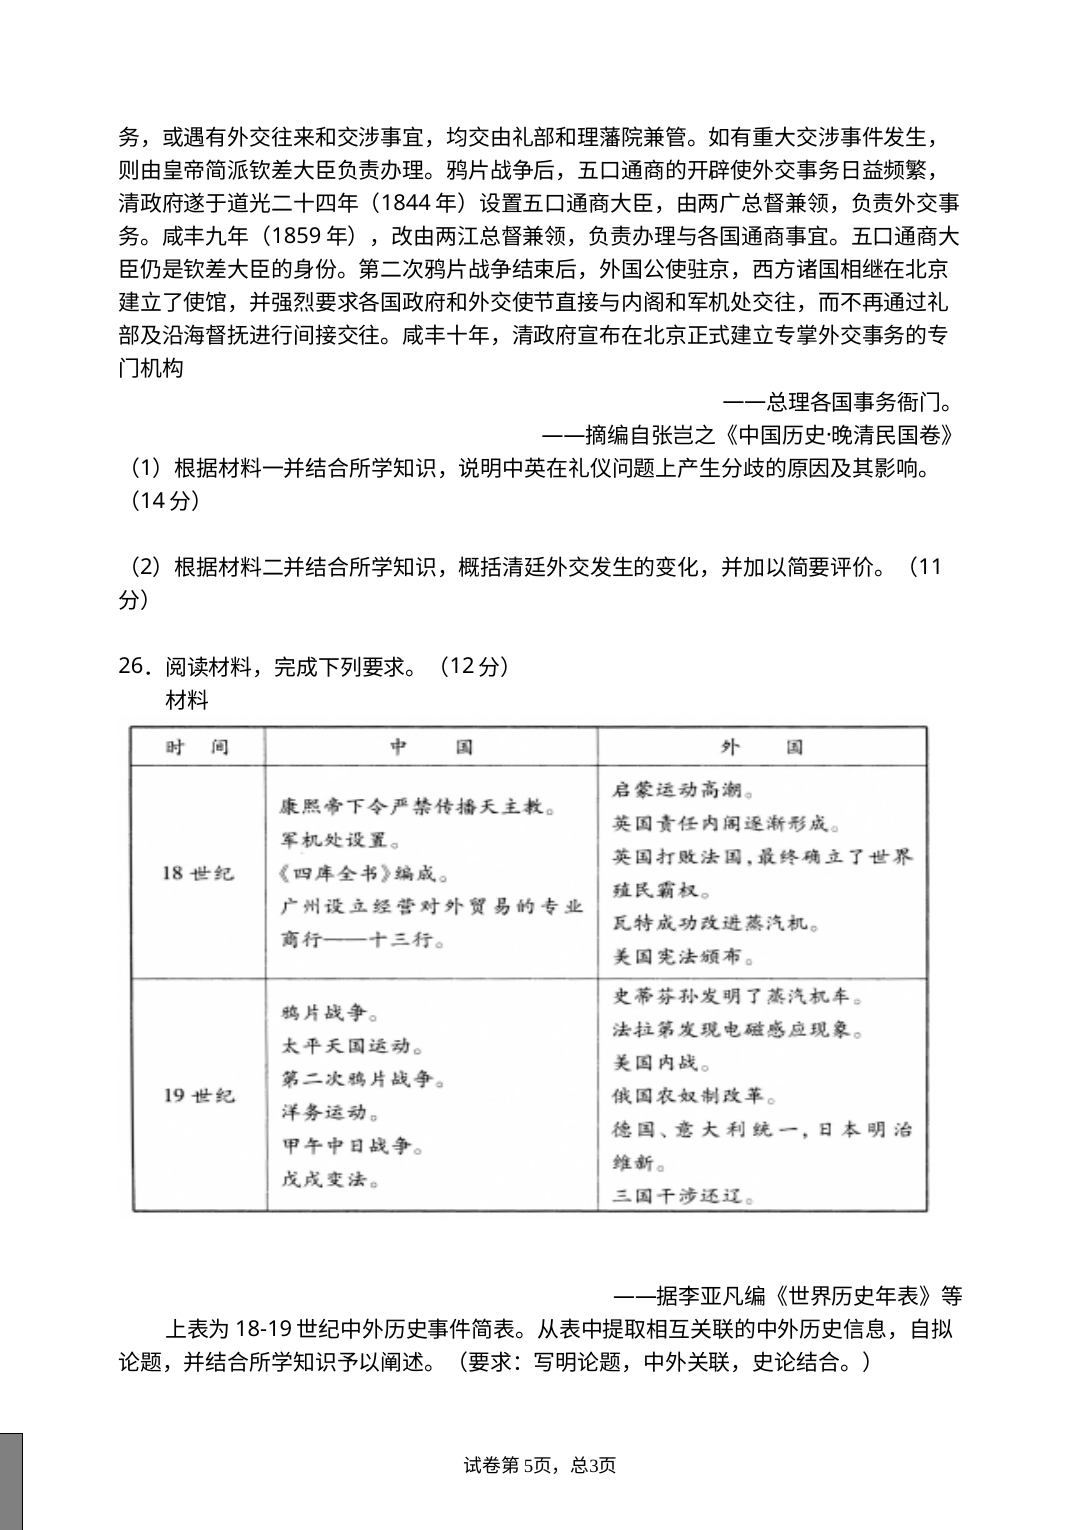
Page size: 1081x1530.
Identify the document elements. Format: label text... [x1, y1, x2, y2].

text 上表为18-19世纪中外历史事件简表。从表中提取相互关联的中外历史信息，自拟论题，并结合所学知识予以阐述。（要求：写明论题，中外关联，史论结合。） [118, 1311, 963, 1378]
text ——摘编自张岂之《中国历史·晚清民国卷》 [118, 417, 963, 450]
text （1）根据材料一并结合所学知识，说明中英在礼仪问题上产生分歧的原因及其影响。（14分） [118, 450, 963, 516]
text ——据李亚凡编《世界历史年表》等 [118, 1278, 963, 1311]
text ——总理各国事务衙门。 [118, 384, 963, 417]
text 26．阅读材料，完成下列要求。（12分） [118, 649, 963, 682]
text （2）根据材料二并结合所学知识，概括清廷外交发生的变化，并加以简要评价。（11分） [118, 549, 963, 616]
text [118, 119, 963, 384]
picture [118, 715, 937, 1219]
